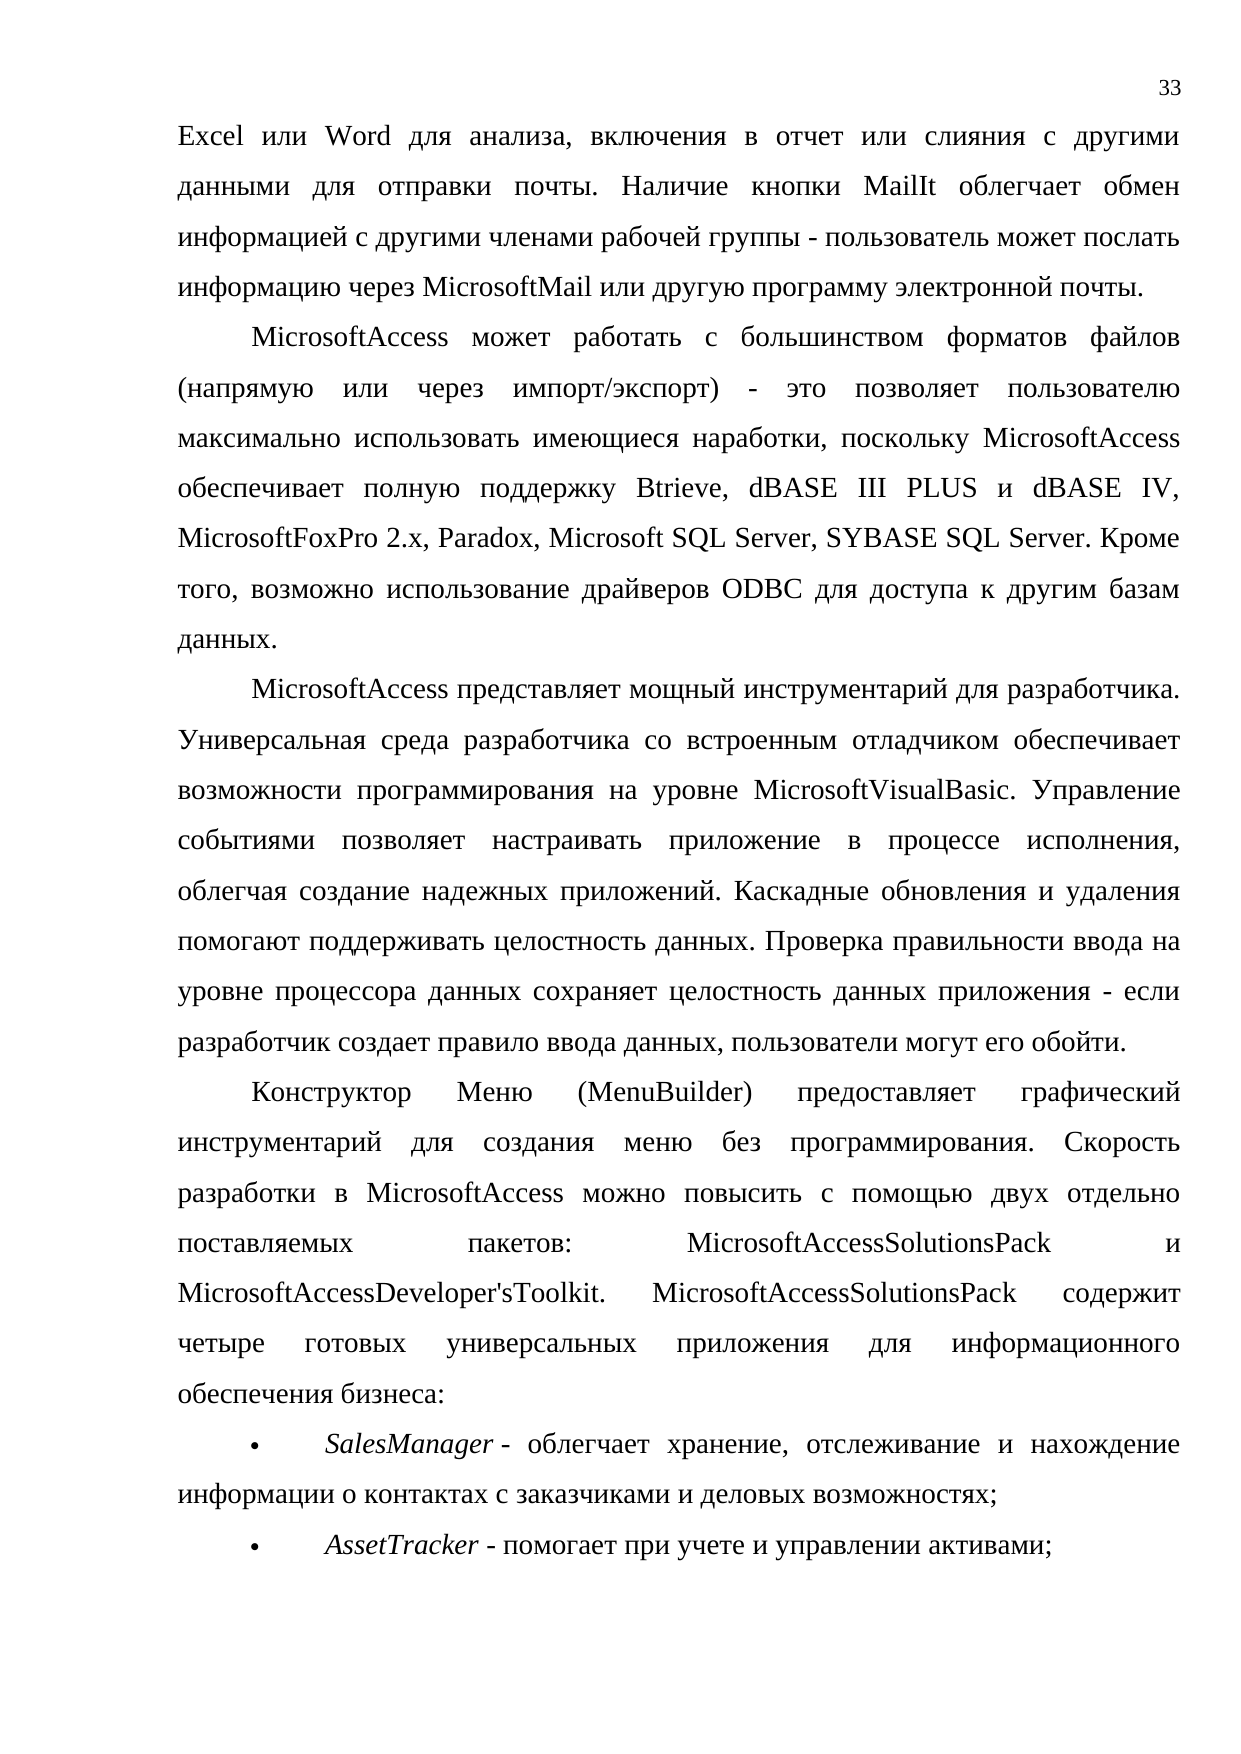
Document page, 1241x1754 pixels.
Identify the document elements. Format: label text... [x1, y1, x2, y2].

text MicrosoftAccess может работать с большинством форматов файлов (напрямую или через импорт/экспорт) - это позволяет пользователю максимально использовать имеющиеся наработки, поскольку MicrosoftAccess обеспечивает полную поддержку Btriеve, dBASE III PLUS и dBASE IV, MicrosoftFoxPro 2.x, Paradox, Miсrosoft SQL Server, SYBASE SQL Server. Кроме того, возможно использование драйверов ODBC для доступа к другим базам данных. [177, 319, 1181, 655]
text Конструктор Меню (MenuBuilder) предоставляет графический инструментарий для создания меню без программирования. Скорость разработки в MicrosoftAccess можно повысить с помощью двух отдельно поставляемых пакетов: MicrosoftAccessSolutionsPack и MicrosoftAccessDeveloper'sToolkit. MicrosoftAccessSolutionsPack содержит четыре готовых универсальных приложения для информационного обеспечения бизнеса: [177, 1074, 1181, 1409]
list SalesManager - облегчает хранение, отслеживание и нахождение информации о контактах с заказчиками и деловых возможностях; [177, 1426, 1181, 1510]
text MicrosoftAccess представляет мощный инструментарий для разработчика. Универсальная среда разработчика со встроенным отладчиком обеспечивает возможности программирования на уровне MicrosoftVisualBasic. Управление событиями позволяет настраивать приложение в процессе исполнения, облегчая создание надежных приложений. Каскадные обновления и удаления помогают поддерживать целостность данных. Проверка правильности ввода на уровне процессора данных сохраняет целостность данных приложения - если разработчик создает правило ввода данных, пользователи могут его обойти. [177, 672, 1181, 1057]
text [177, 118, 1181, 303]
list AssetTracker - помогает при учете и управлении активами; [177, 1527, 1181, 1560]
